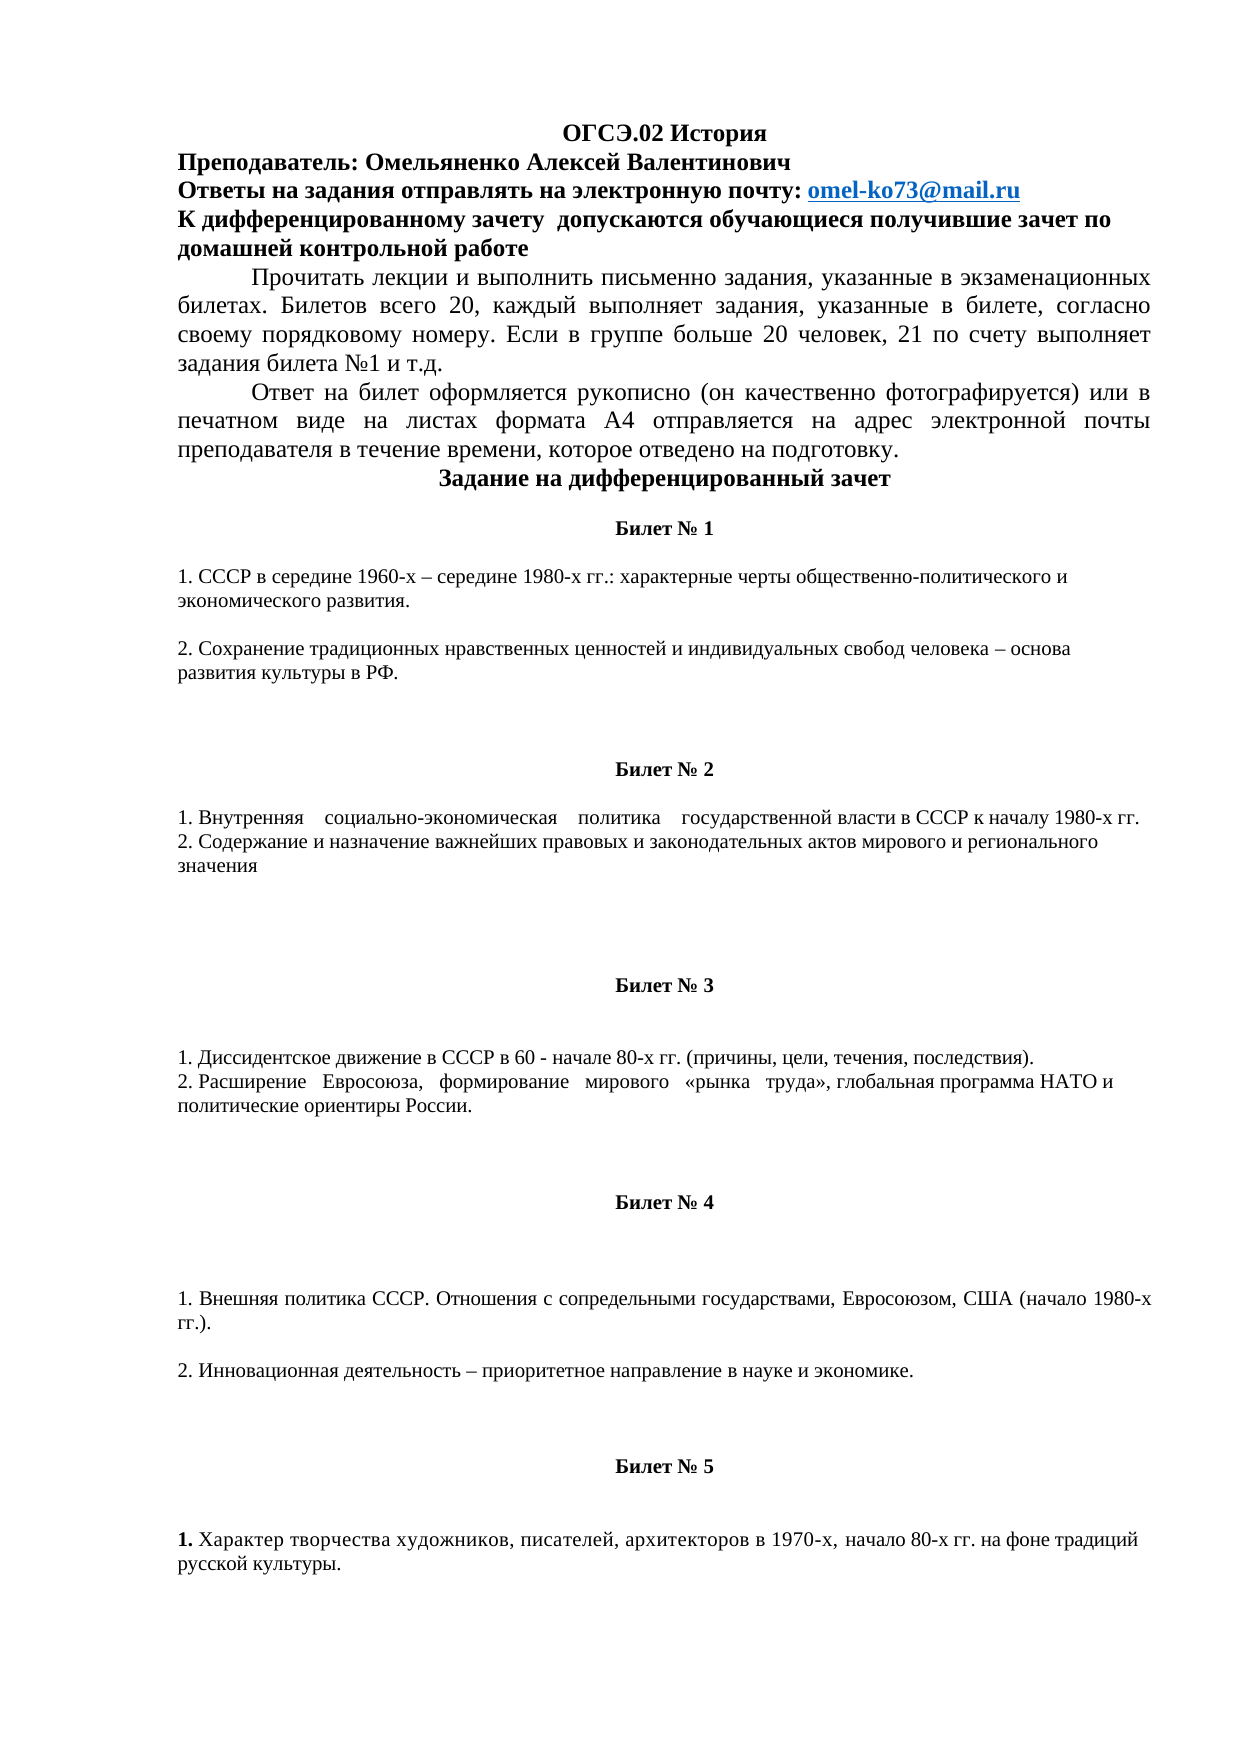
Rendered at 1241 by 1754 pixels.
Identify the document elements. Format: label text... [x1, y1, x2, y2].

text Преподаватель: Омельяненко Алексей Валентинович [177, 147, 1152, 176]
text Ответы на задания отправлять на электронную почту: omel-ko73@mail.ru [177, 176, 1152, 204]
text 1. Характер творчества художников, писателей, архитекторов в 1970-х, начало 80-х гг. на фоне традиций русской культуры. [177, 1527, 1152, 1575]
text Билет № 3 [177, 973, 1152, 997]
text Ответ на билет оформляется рукописно (он качественно фотографируется) или в печатном виде на листах формата А4 отправляется на адрес электронной почты преподавателя в течение времени, которое отведено на подготовку. [177, 377, 1152, 463]
text 1. Внутренняя социально-экономическая политика государственной власти в СССР к началу 1980-х гг. [177, 805, 1152, 829]
text 2. Инновационная деятельность – приоритетное направление в науке и экономике. [177, 1358, 1152, 1382]
text 1. Внешняя политика СССР. Отношения с сопредельными государствами, Евросоюзом, США (начало 1980-х гг.). [177, 1286, 1152, 1334]
text 2. Расширение Евросоюза, формирование мирового «рынка труда», глобальная программа НАТО и политические ориентиры России. [177, 1069, 1152, 1117]
text Билет № 2 [177, 757, 1152, 781]
text 2. Содержание и назначение важнейших правовых и законодательных актов мирового и регионального значения [177, 829, 1152, 877]
text ОГСЭ.02 История [177, 118, 1152, 147]
text Билет № 1 [177, 516, 1152, 540]
text Билет № 4 [177, 1190, 1152, 1214]
text 1. СССР в середине 1960-х – середине 1980-х гг.: характерные черты общественно-политического и экономического развития. [177, 564, 1152, 612]
text К дифференцированному зачету допускаются обучающиеся получившие зачет по домашней контрольной работе [177, 204, 1152, 262]
text Прочитать лекции и выполнить письменно задания, указанные в экзаменационных билетах. Билетов всего 20, каждый выполняет задания, указанные в билете, согласно своему порядковому номеру. Если в группе больше 20 человек, 21 по счету выполняет задания билета №1 и т.д. [177, 262, 1152, 377]
text Билет № 5 [177, 1454, 1152, 1478]
text 1. Диссидентское движение в СССР в 60 - начале 80-х гг. (причины, цели, течения, последствия). [177, 1045, 1152, 1069]
text Задание на дифференцированный зачет [177, 463, 1152, 492]
text 2. Сохранение традиционных нравственных ценностей и индивидуальных свобод человека – основа развития культуры в РФ. [177, 636, 1152, 684]
